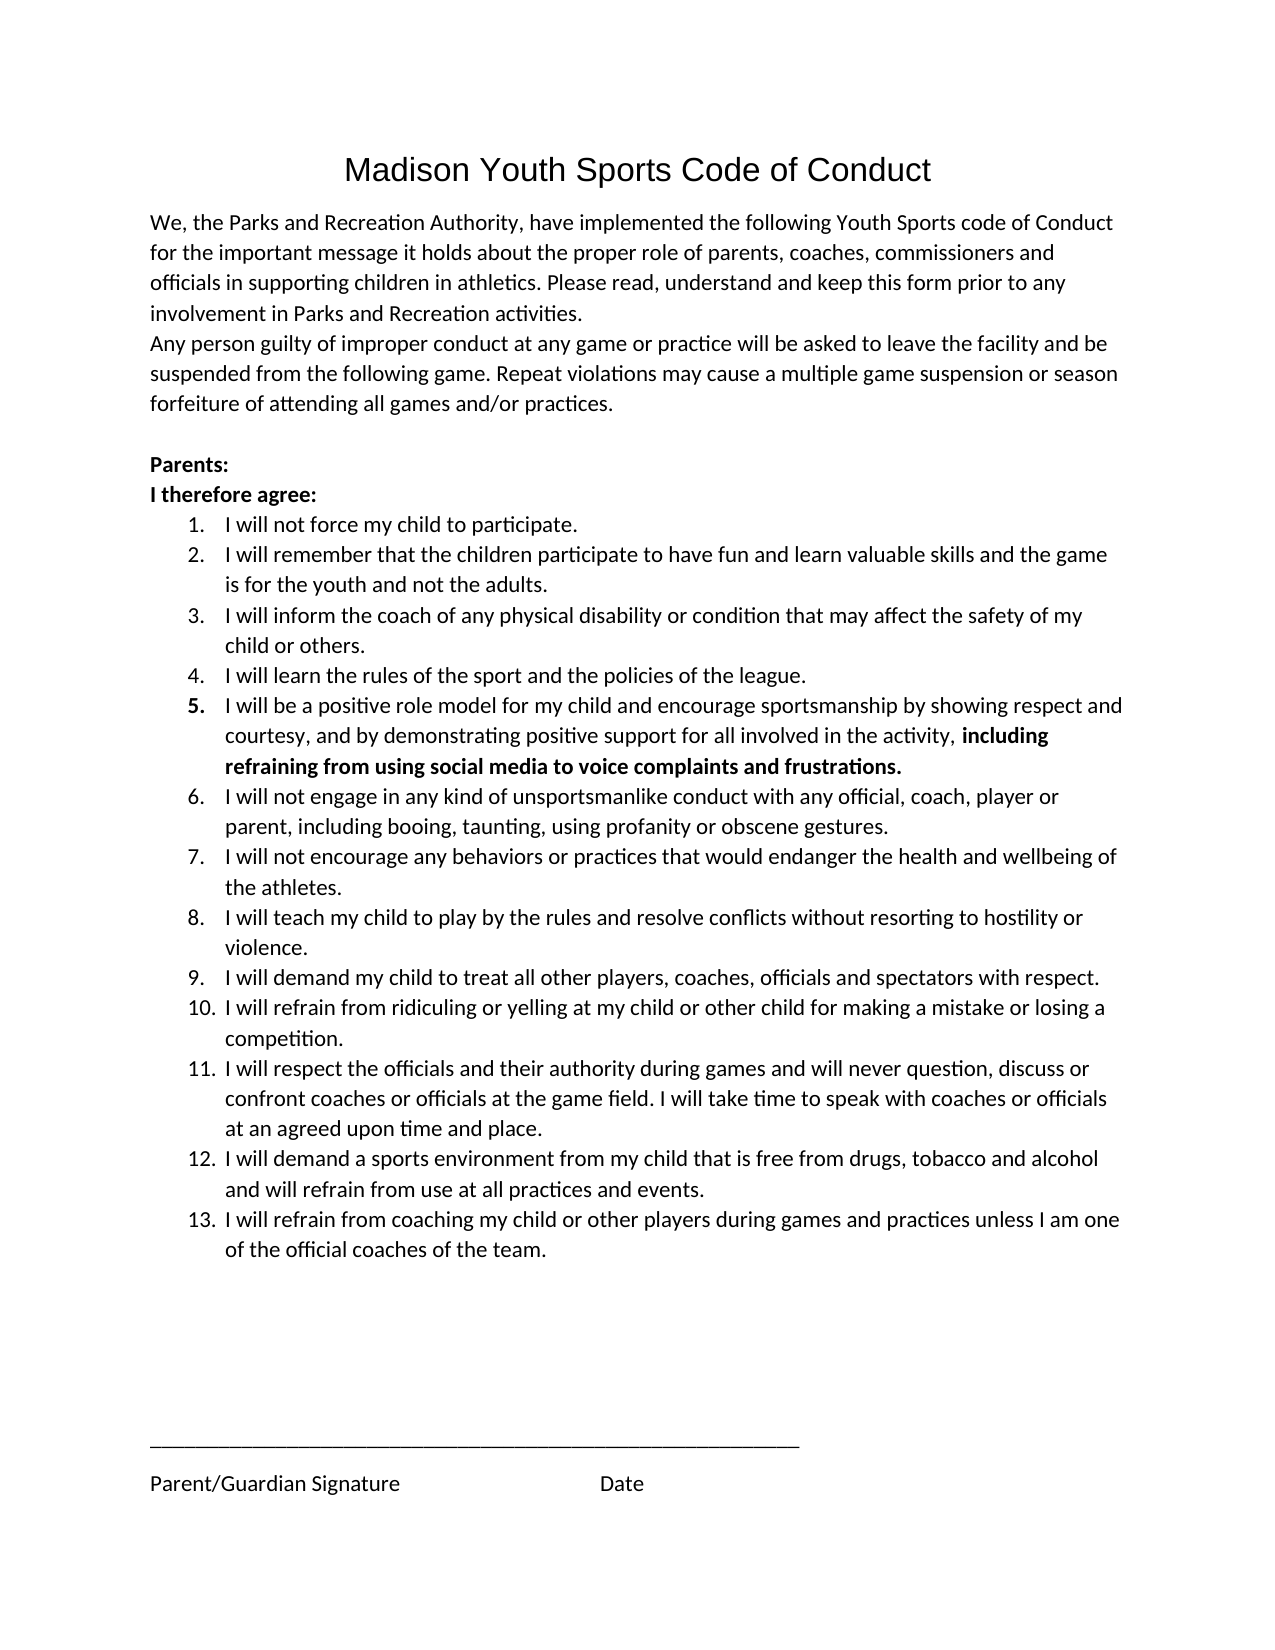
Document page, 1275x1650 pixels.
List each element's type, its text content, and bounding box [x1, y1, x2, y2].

text Madison Youth Sports Code of Conduct [150, 150, 1125, 188]
list I will refrain from ridiculing or yelling at my child or other child for making a mistake or losing a competition. [187, 993, 1125, 1052]
text I therefore agree: [150, 480, 1125, 508]
list I will demand a sports environment from my child that is free from drugs, tobacco and alcohol and will refrain from use at all practices and events. [187, 1144, 1125, 1203]
list I will refrain from coaching my child or other players during games and practices unless I am one of the official coaches of the team. [187, 1205, 1125, 1263]
list I will remember that the children participate to have fun and learn valuable skills and the game is for the youth and not the adults. [187, 540, 1125, 599]
list I will demand my child to treat all other players, coaches, officials and spectators with respect. [187, 963, 1125, 991]
list I will be a positive role model for my child and encourage sportsmanship by showing respect and courtesy, and by demonstrating positive support for all involved in the activity, including refraining from using social media to voice complaints and frustrations. [187, 691, 1125, 780]
text _________________________________________________________ [150, 1423, 1125, 1451]
list I will teach my child to play by the rules and resolve conflicts without resorting to hostility or violence. [187, 903, 1125, 961]
text Parent/Guardian Signature Date [150, 1469, 1125, 1498]
list I will not force my child to participate. [187, 510, 1125, 538]
list I will not encourage any behaviors or practices that would endanger the health and wellbeing of the athletes. [187, 842, 1125, 901]
list I will respect the officials and their authority during games and will never question, discuss or confront coaches or officials at the game field. I will take time to speak with coaches or officials at an agreed upon time and place. [187, 1054, 1125, 1142]
list I will not engage in any kind of unsportsmanlike conduct with any official, coach, player or parent, including booing, taunting, using profanity or obscene gestures. [187, 782, 1125, 840]
list I will learn the rules of the sport and the policies of the league. [187, 661, 1125, 689]
text Any person guilty of improper conduct at any game or practice will be asked to leave the facility and be suspended from the following game. Repeat violations may cause a multiple game suspension or season forfeiture of attending all games and/or practices. [150, 329, 1125, 417]
text We, the Parks and Recreation Authority, have implemented the following Youth Sports code of Conduct for the important message it holds about the proper role of parents, coaches, commissioners and officials in supporting children in athletics. Please read, understand and keep this form prior to any involvement in Parks and Recreation activities. [150, 208, 1125, 327]
text Parents: [150, 450, 1125, 478]
list I will inform the coach of any physical disability or condition that may affect the safety of my child or others. [187, 601, 1125, 659]
